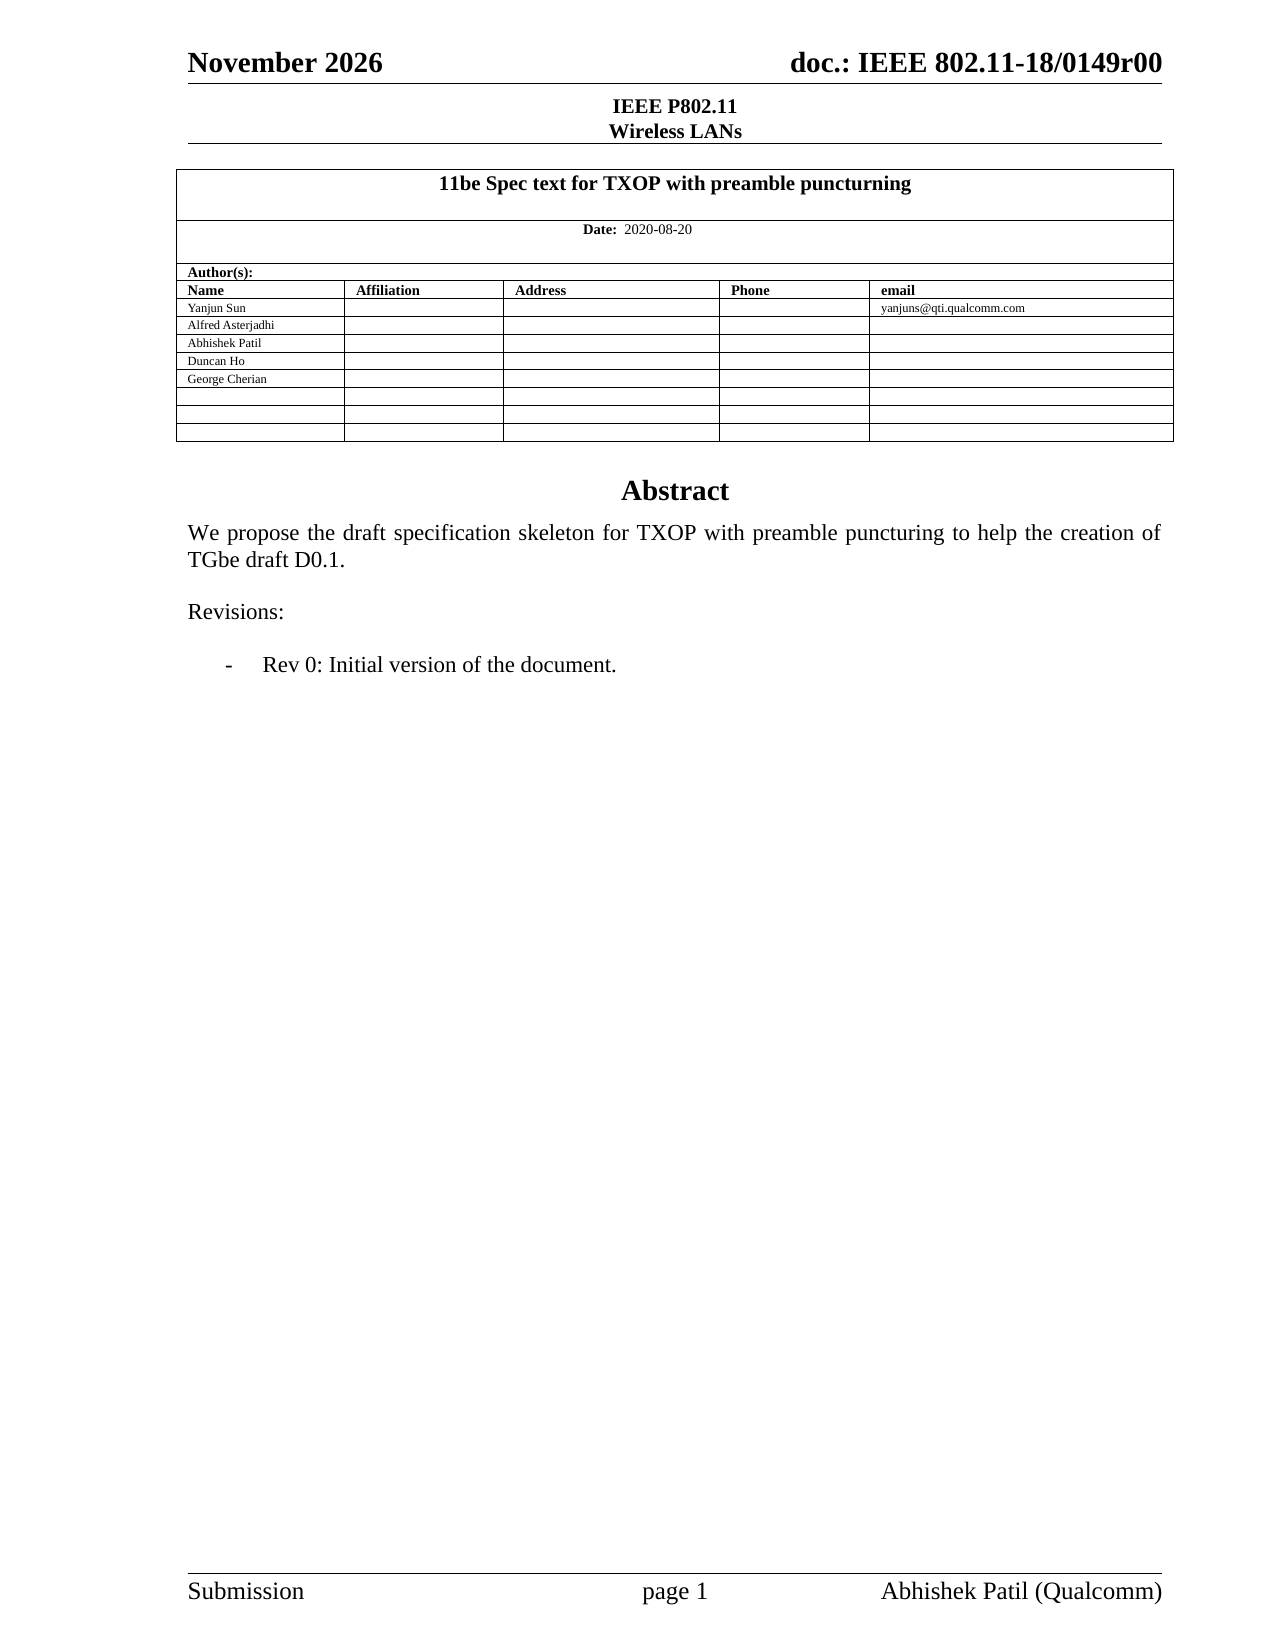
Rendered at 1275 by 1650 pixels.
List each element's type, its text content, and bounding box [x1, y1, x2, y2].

table_cell Duncan Ho [177, 353, 344, 369]
table_cell [720, 388, 869, 405]
table_cell Yanjun Sun [177, 299, 344, 316]
table_cell [504, 424, 719, 441]
table_header 11be Spec text for TXOP with preamble puncturning [177, 170, 1173, 220]
text We propose the draft specification skeleton for TXOP with preamble puncturing to help the creation of TGbe draft D0.1. [187, 519, 1162, 572]
table_cell Author(s): [177, 264, 1173, 280]
table_cell [720, 335, 869, 352]
table_cell [720, 299, 869, 316]
table_cell [504, 317, 719, 334]
table_cell Name [177, 281, 344, 298]
table_cell [177, 406, 344, 423]
table_cell Phone [720, 281, 869, 298]
table_cell [345, 406, 503, 423]
table_cell Alfred Asterjadhi [177, 317, 344, 334]
text Abstract [187, 473, 1162, 507]
table_cell [504, 353, 719, 369]
table_cell [345, 335, 503, 352]
table_cell [345, 299, 503, 316]
table_cell [504, 388, 719, 405]
table_cell [345, 317, 503, 334]
table_cell [177, 388, 344, 405]
table_cell [177, 424, 344, 441]
table_cell [720, 353, 869, 369]
table_cell Abhishek Patil [177, 335, 344, 352]
table_cell [504, 299, 719, 316]
table_cell [720, 424, 869, 441]
table_cell [720, 317, 869, 334]
table_cell Affiliation [345, 281, 503, 298]
table_cell yanjuns@qti.qualcomm.com [870, 299, 1173, 316]
text Revisions: [187, 598, 1162, 625]
text IEEE P802.11 Wireless LANs [187, 94, 1162, 144]
list Rev 0: Initial version of the document. [225, 651, 1162, 677]
table_cell Address [504, 281, 719, 298]
table_cell [345, 353, 503, 369]
table_cell George Cherian [177, 370, 344, 387]
table_cell [720, 406, 869, 423]
table_cell [870, 388, 1173, 405]
table_cell [345, 424, 503, 441]
table_cell [504, 406, 719, 423]
table_cell [870, 317, 1173, 334]
table_cell email [870, 281, 1173, 298]
table_cell [504, 335, 719, 352]
table_cell [345, 388, 503, 405]
table_cell [504, 370, 719, 387]
table_cell [870, 424, 1173, 441]
table_cell [345, 370, 503, 387]
table_cell [870, 370, 1173, 387]
table_cell Date: 2020-08-20 [177, 221, 1173, 262]
table_cell [720, 370, 869, 387]
table_cell [870, 353, 1173, 369]
table_cell [870, 406, 1173, 423]
table_cell [870, 335, 1173, 352]
